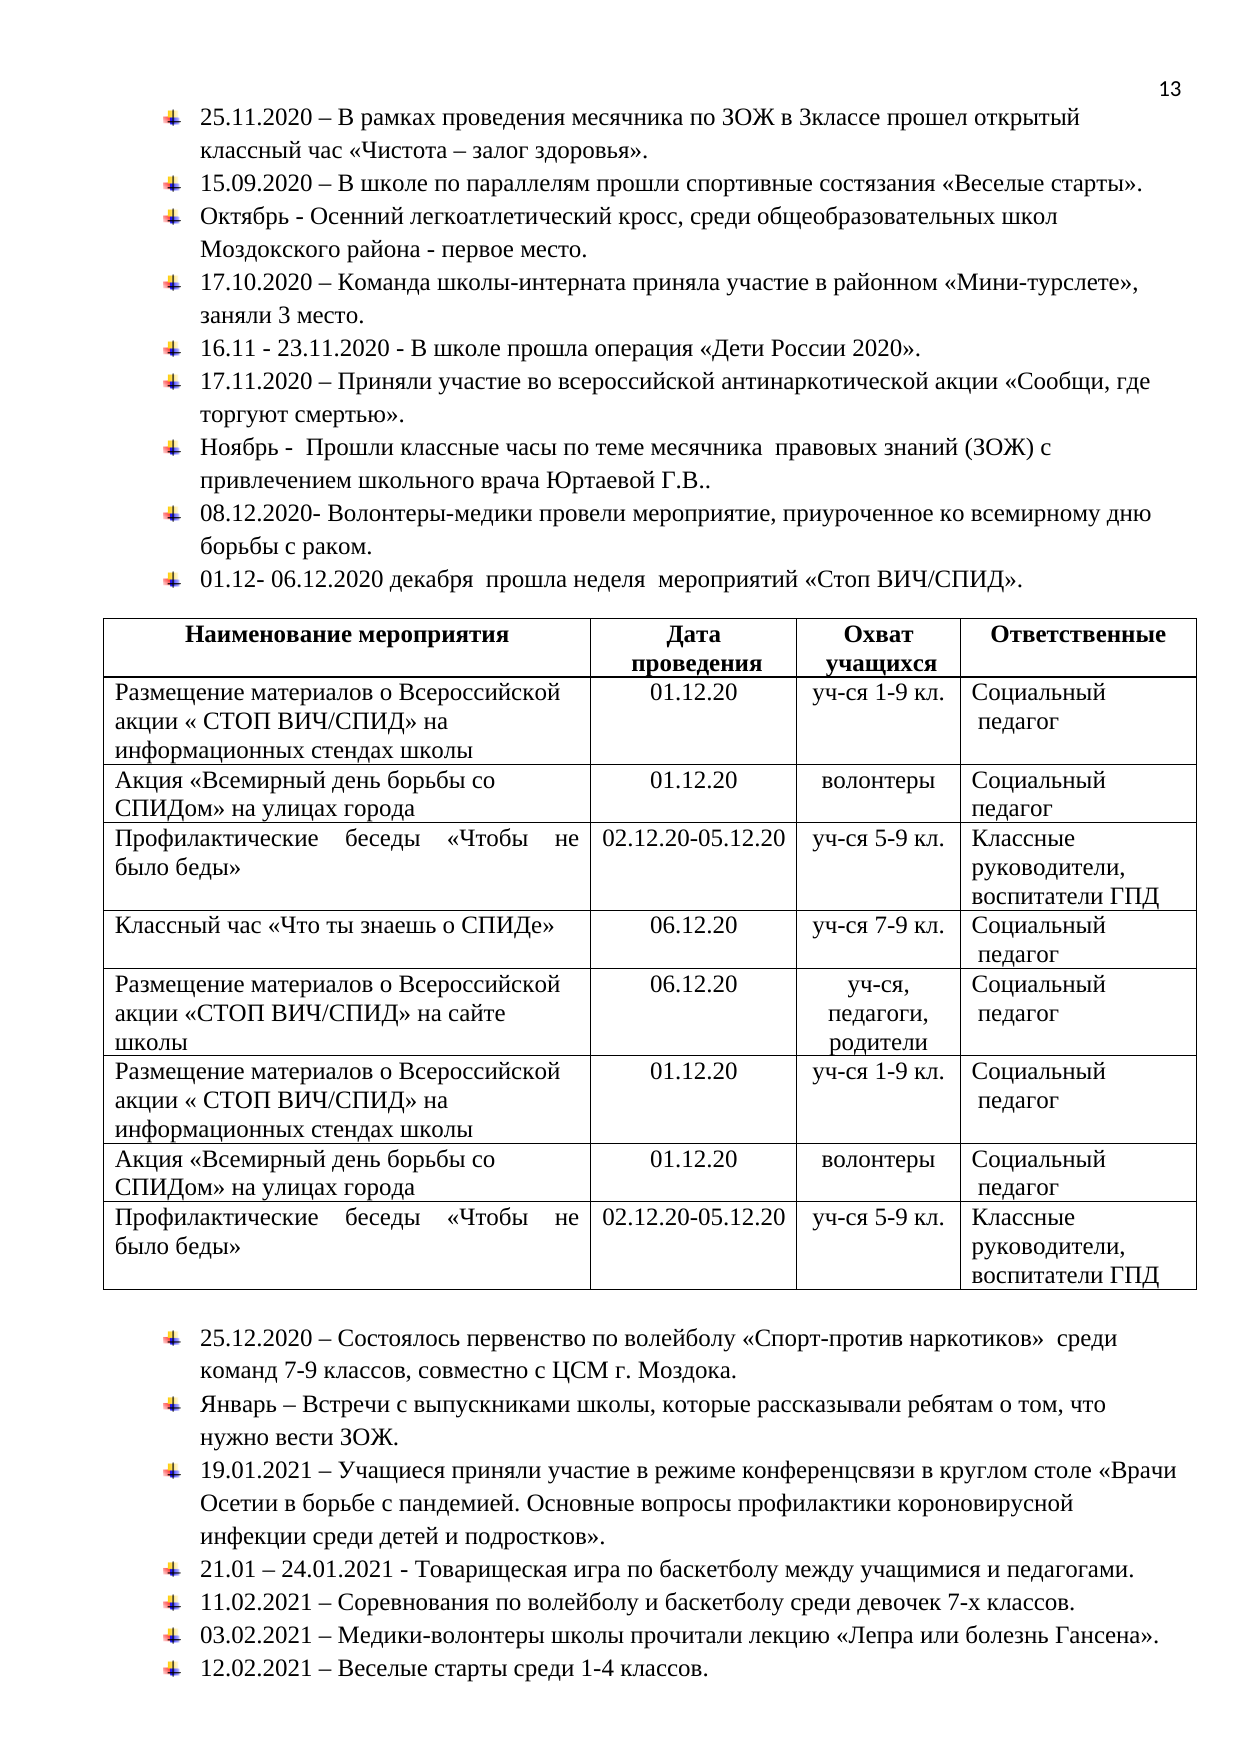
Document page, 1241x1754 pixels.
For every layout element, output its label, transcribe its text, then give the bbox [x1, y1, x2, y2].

table_cell Социальный педагог [961, 911, 1196, 968]
list Октябрь - Осенний легкоатлетический кросс, среди общеобразовательных школ Моздокского района - первое место. [162, 201, 1181, 263]
picture [163, 1461, 181, 1479]
list 25.11.2020 – В рамках проведения месячника по ЗОЖ в 3классе прошел открытый классный час «Чистота – залог здоровья». [162, 102, 1181, 163]
picture [163, 504, 181, 522]
picture [163, 273, 181, 291]
table_cell Социальный педагог [961, 678, 1196, 764]
table_cell Классный час «Что ты знаешь о СПИДе» [104, 911, 590, 968]
picture [163, 1593, 181, 1611]
table_header Дата проведения [591, 619, 796, 676]
table_cell 01.12.20 [591, 678, 796, 764]
list Январь – Встречи с выпускниками школы, которые рассказывали ребятам о том, что нужно вести ЗОЖ. [162, 1389, 1181, 1450]
table_cell уч-ся 7-9 кл. [797, 911, 960, 968]
picture [163, 1395, 181, 1412]
list 21.01 – 24.01.2021 - Товарищеская игра по баскетболу между учащимися и педагогами. [162, 1554, 1181, 1582]
picture [163, 108, 181, 126]
list 19.01.2021 – Учащиеся приняли участие в режиме конференцсвязи в круглом столе «Врачи Осетии в борьбе с пандемией. Основные вопросы профилактики короновирусной инфекции среди детей и подростков». [162, 1455, 1181, 1549]
table_cell Социальный педагог [961, 969, 1196, 1055]
table_cell Социальный педагог [961, 1144, 1196, 1201]
list 11.02.2021 – Соревнования по волейболу и баскетболу среди девочек 7-х классов. [162, 1587, 1181, 1616]
table_cell 01.12.20 [591, 1144, 796, 1201]
list 03.02.2021 – Медики-волонтеры школы прочитали лекцию «Лепра или болезнь Гансена». [162, 1620, 1181, 1648]
picture [163, 438, 181, 456]
table_cell 01.12.20 [591, 765, 796, 822]
table_header Ответственные [961, 619, 1196, 676]
table_cell Акция «Всемирный день борьбы со СПИДом» на улицах города [104, 765, 590, 822]
list 16.11 - 23.11.2020 - В школе прошла операция «Дети России 2020». [162, 333, 1181, 362]
table_cell волонтеры [797, 765, 960, 822]
table_cell Размещение материалов о Всероссийской акции «СТОП ВИЧ/СПИД» на сайте школы [104, 969, 590, 1055]
list 17.10.2020 – Команда школы-интерната приняла участие в районном «Мини-турслете», заняли 3 место. [162, 267, 1181, 329]
picture [163, 1659, 181, 1677]
table_cell Социальный педагог [961, 1056, 1196, 1143]
table_cell Классные руководители, воспитатели ГПД [961, 823, 1196, 909]
table_cell Профилактические беседы «Чтобы не было беды» [104, 823, 590, 909]
list 25.12.2020 – Состоялось первенство по волейболу «Спорт-против наркотиков» среди команд 7-9 классов, совместно с ЦСМ г. Моздока. [162, 1323, 1181, 1384]
table_cell Классные руководители, воспитатели ГПД [961, 1202, 1196, 1288]
table_cell уч-ся 5-9 кл. [797, 1202, 960, 1288]
table_cell 06.12.20 [591, 911, 796, 968]
table_cell уч-ся 1-9 кл. [797, 1056, 960, 1143]
list Ноябрь - Прошли классные часы по теме месячника правовых знаний (ЗОЖ) с привлечением школьного врача Юртаевой Г.В.. [162, 432, 1181, 494]
table_cell уч-ся 1-9 кл. [797, 678, 960, 764]
table_cell Размещение материалов о Всероссийской акции « СТОП ВИЧ/СПИД» на информационных стендах школы [104, 678, 590, 764]
picture [163, 570, 181, 588]
table_cell 01.12.20 [591, 1056, 796, 1143]
table_cell Размещение материалов о Всероссийской акции « СТОП ВИЧ/СПИД» на информационных стендах школы [104, 1056, 590, 1143]
table_header Наименование мероприятия [104, 619, 590, 676]
table_cell Акция «Всемирный день борьбы со СПИДом» на улицах города [104, 1144, 590, 1201]
list 17.11.2020 – Приняли участие во всероссийской антинаркотической акции «Сообщи, где торгуют смертью». [162, 366, 1181, 428]
picture [163, 1329, 181, 1346]
table_cell Профилактические беседы «Чтобы не было беды» [104, 1202, 590, 1288]
picture [163, 1560, 181, 1577]
table_cell волонтеры [797, 1144, 960, 1201]
picture [163, 174, 181, 192]
picture [163, 339, 181, 357]
table_cell Социальный педагог [961, 765, 1196, 822]
picture [163, 1626, 181, 1644]
picture [163, 372, 181, 390]
picture [163, 207, 181, 225]
list 12.02.2021 – Веселые старты среди 1-4 классов. [162, 1653, 1181, 1682]
list 15.09.2020 – В школе по параллелям прошли спортивные состязания «Веселые старты». [162, 168, 1181, 197]
table_cell уч-ся 5-9 кл. [797, 823, 960, 909]
table_cell уч-ся, педагоги, родители [797, 969, 960, 1055]
list 01.12- 06.12.2020 декабря прошла неделя мероприятий «Стоп ВИЧ/СПИД». [162, 564, 1181, 593]
table_cell 02.12.20-05.12.20 [591, 823, 796, 909]
table_cell 06.12.20 [591, 969, 796, 1055]
table_cell 02.12.20-05.12.20 [591, 1202, 796, 1288]
table_header Охват учащихся [797, 619, 960, 676]
list 08.12.2020- Волонтеры-медики провели мероприятие, приуроченное ко всемирному дню борьбы с раком. [162, 498, 1181, 560]
